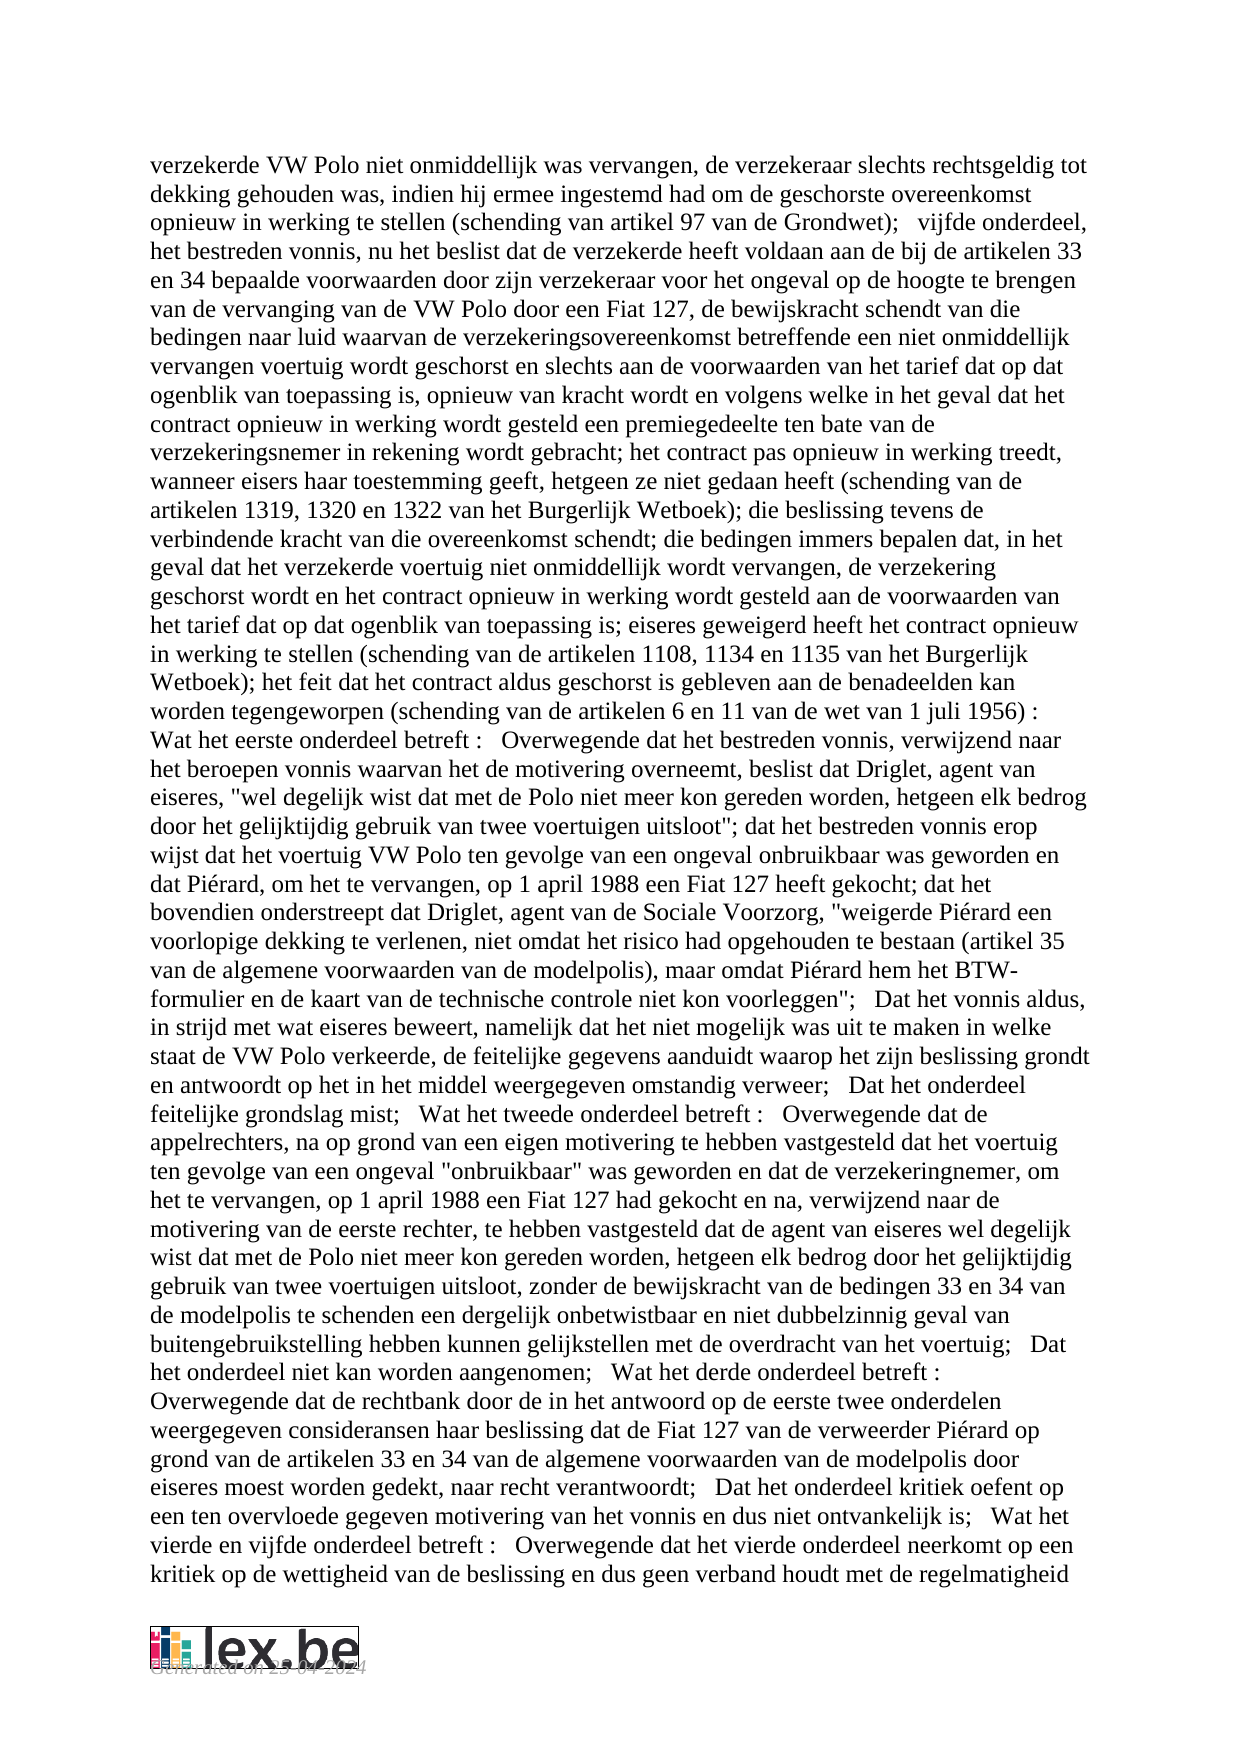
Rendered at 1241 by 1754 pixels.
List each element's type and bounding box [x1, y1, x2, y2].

picture [151, 1627, 358, 1668]
text [150, 150, 1090, 1587]
